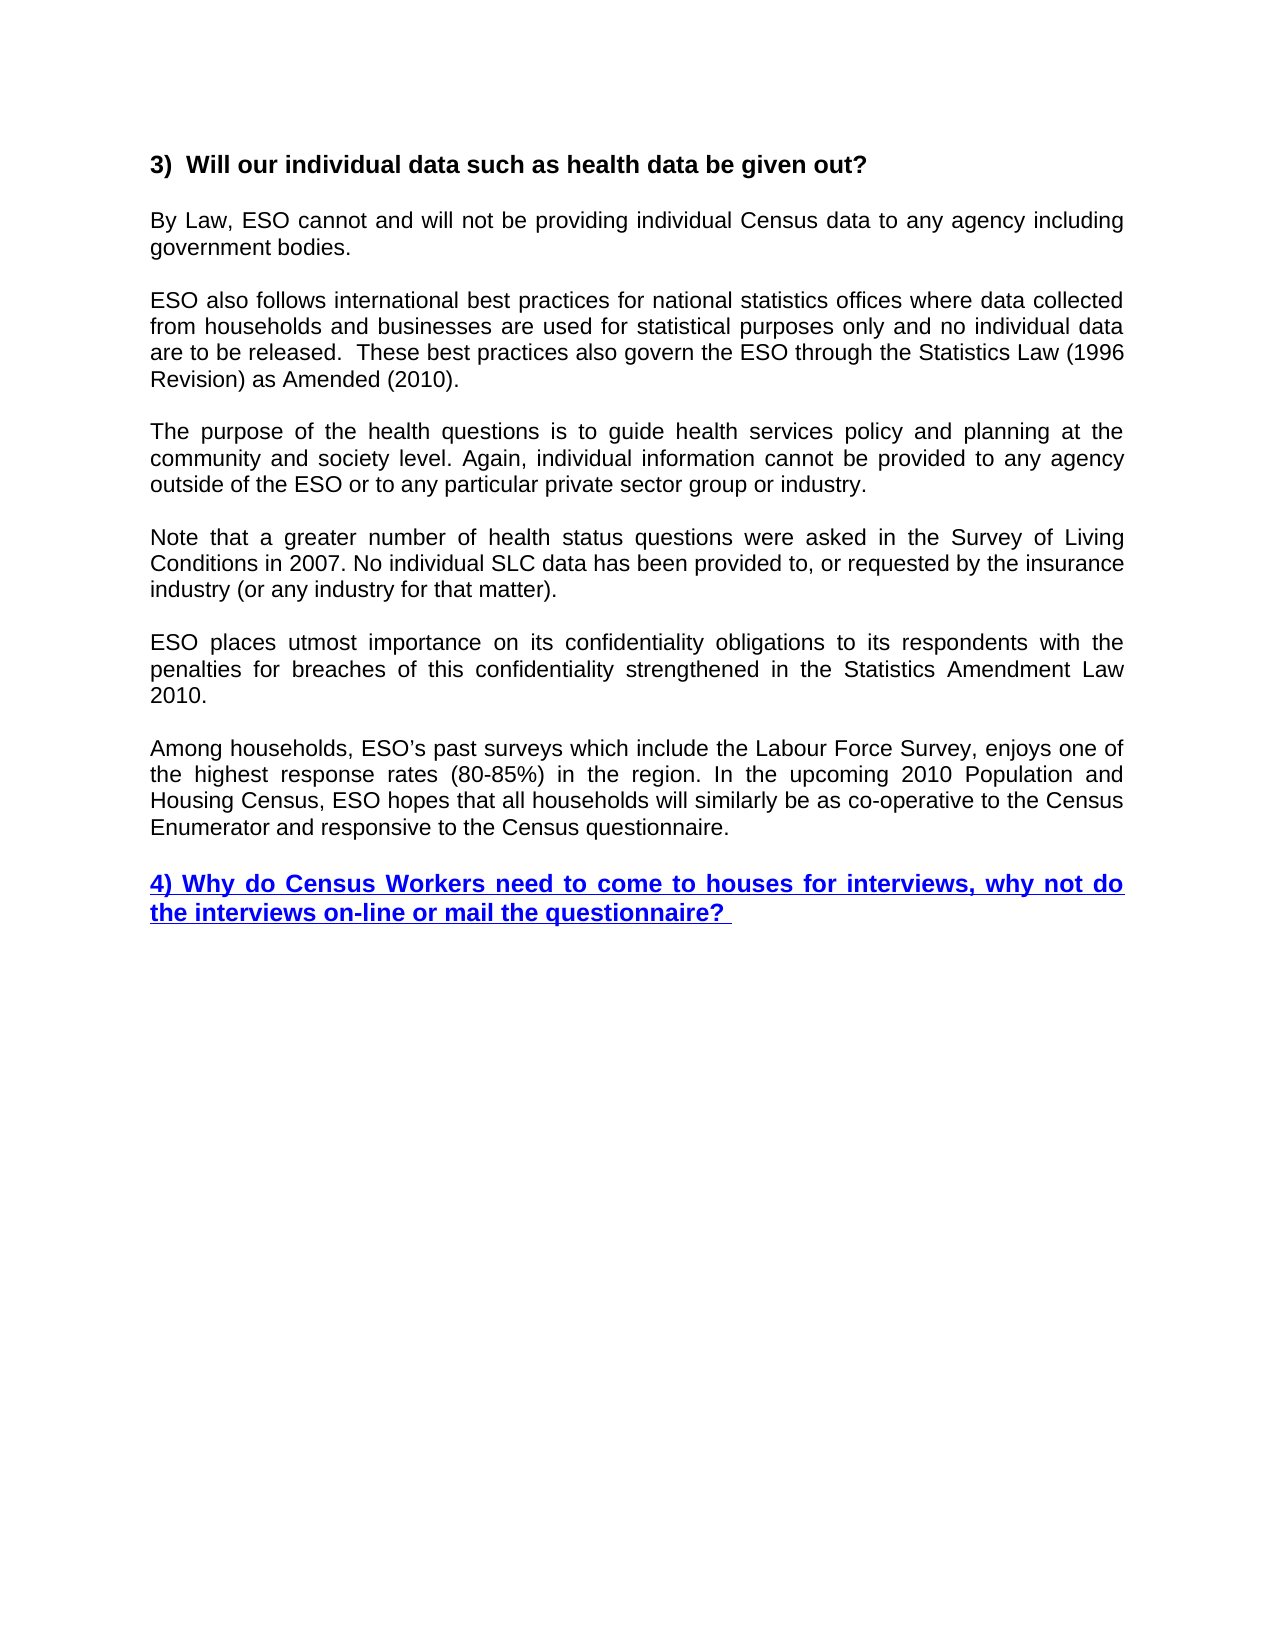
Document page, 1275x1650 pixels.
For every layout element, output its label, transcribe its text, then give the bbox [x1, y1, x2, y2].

text 4) Why do Census Workers need to come to houses for interviews, why not do the interviews on-line or mail the questionnaire? [150, 895, 1125, 926]
text 4) Why do Census Workers need to come to houses for interviews, why not do the interviews on-line or mail the questionnaire? [150, 869, 1125, 894]
text ESO places utmost importance on its confidentiality obligations to its respondents with the penalties for breaches of this confidentiality strengthened in the Statistics Amendment Law 2010. [150, 629, 1125, 708]
text Among households, ESO’s past surveys which include the Labour Force Survey, enjoys one of the highest response rates (80-85%) in the region. In the upcoming 2010 Population and Housing Census, ESO hopes that all households will similarly be as co-operative to the Census Enumerator and responsive to the Census questionnaire. [150, 734, 1125, 840]
text The purpose of the health questions is to guide health services policy and planning at the community and society level. Again, individual information cannot be provided to any agency outside of the ESO or to any particular private sector group or industry. [150, 418, 1125, 497]
text By Law, ESO cannot and will not be providing individual Census data to any agency including government bodies. [150, 207, 1125, 260]
text Note that a greater number of health status questions were asked in the Survey of Living Conditions in 2007. No individual SLC data has been provided to, or requested by the insurance industry (or any industry for that matter). [150, 524, 1125, 603]
text ESO also follows international best practices for national statistics offices where data collected from households and businesses are used for statistical purposes only and no individual data are to be released. These best practices also govern the ESO through the Statistics Law (1996 Revision) as Amended (2010). [150, 287, 1125, 392]
text 3) Will our individual data such as health data be given out? [150, 150, 1125, 179]
